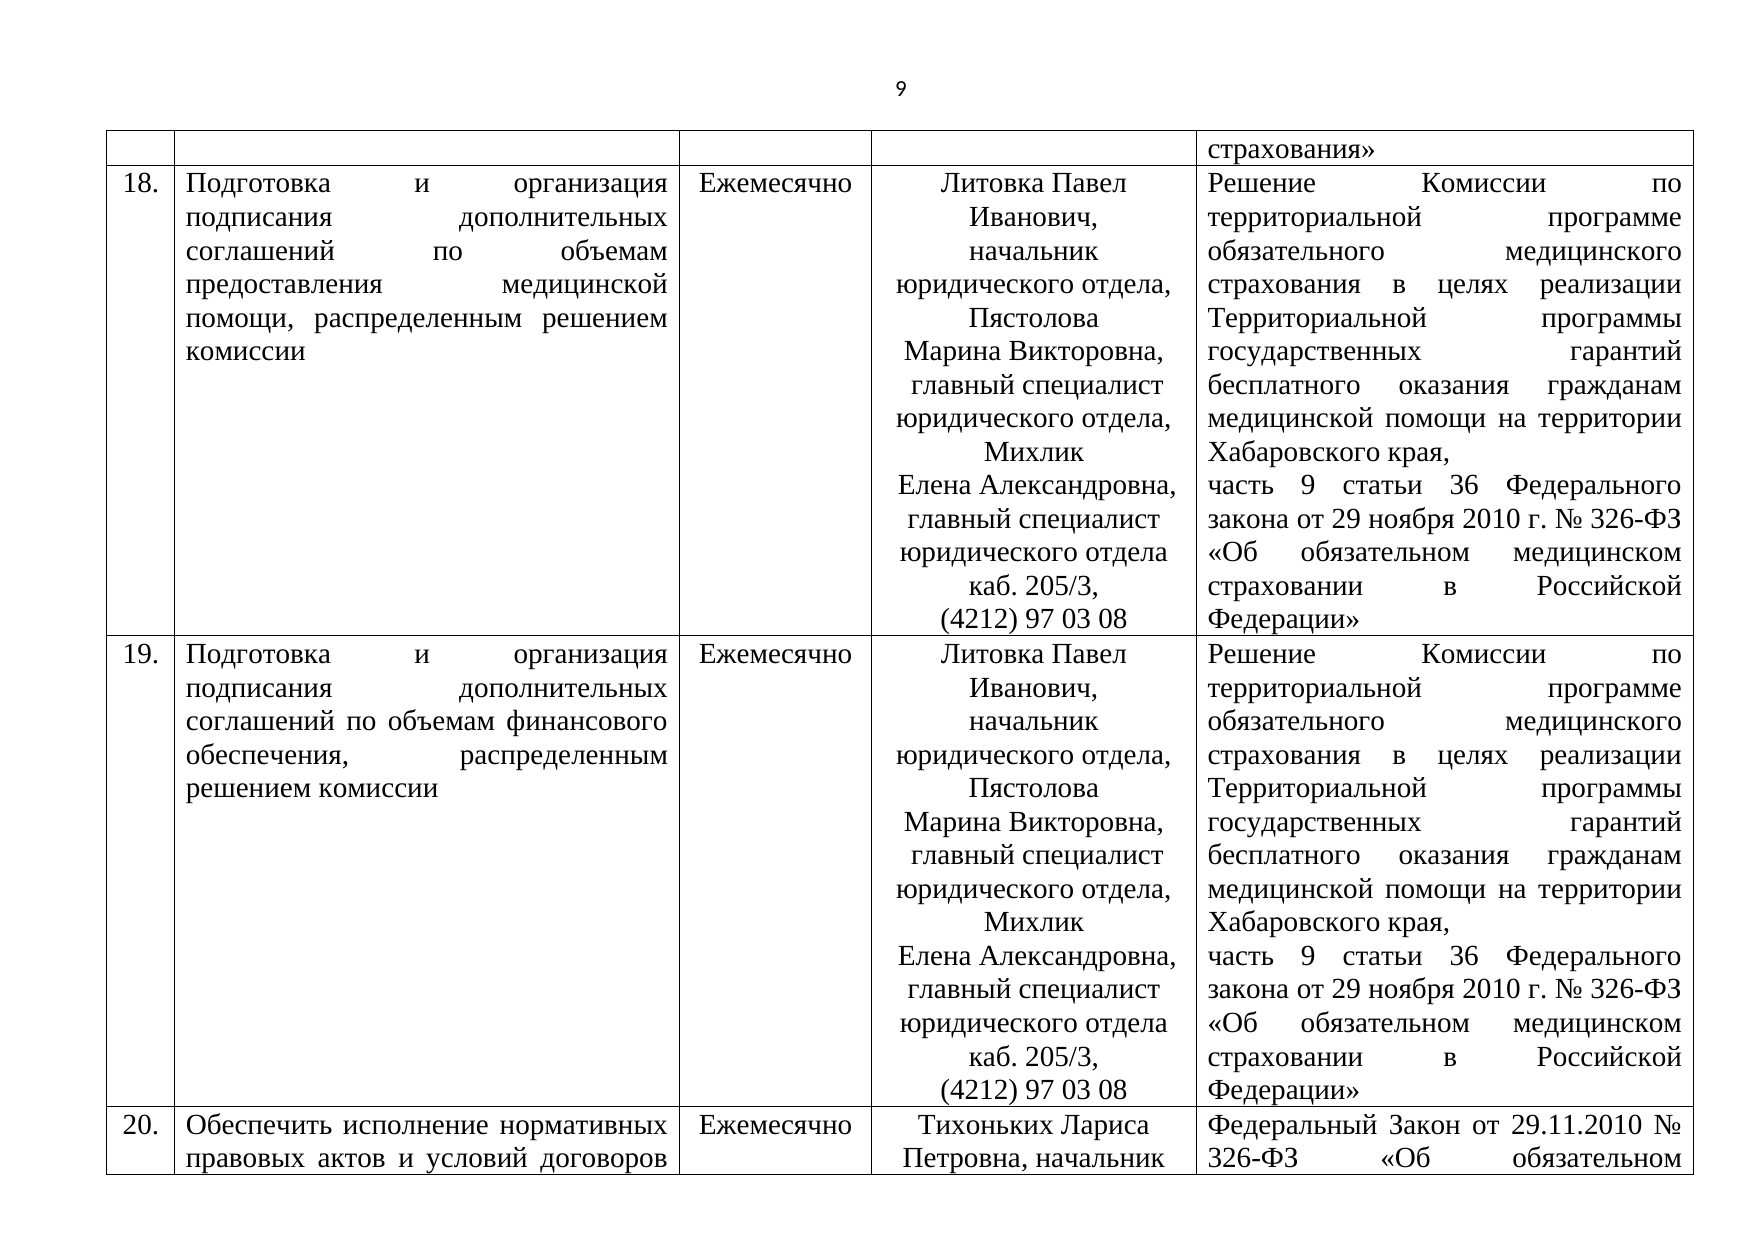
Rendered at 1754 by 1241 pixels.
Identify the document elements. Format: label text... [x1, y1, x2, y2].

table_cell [872, 131, 1196, 299]
table_cell Подготовка и организация подписания дополнительных соглашений по объемам предоставления медицинской помощи, распределенным решением комиссии [175, 300, 679, 769]
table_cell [1197, 131, 1693, 299]
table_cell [175, 770, 679, 1173]
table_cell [680, 131, 871, 299]
table_cell Ежемесячно [680, 770, 871, 1173]
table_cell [1197, 770, 1693, 1173]
table_cell 19. [107, 770, 174, 1173]
table_cell 18. [107, 300, 174, 769]
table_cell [872, 770, 1196, 1173]
table_cell Ежемесячно [680, 300, 871, 769]
table_cell 17. [107, 131, 174, 299]
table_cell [175, 131, 679, 299]
